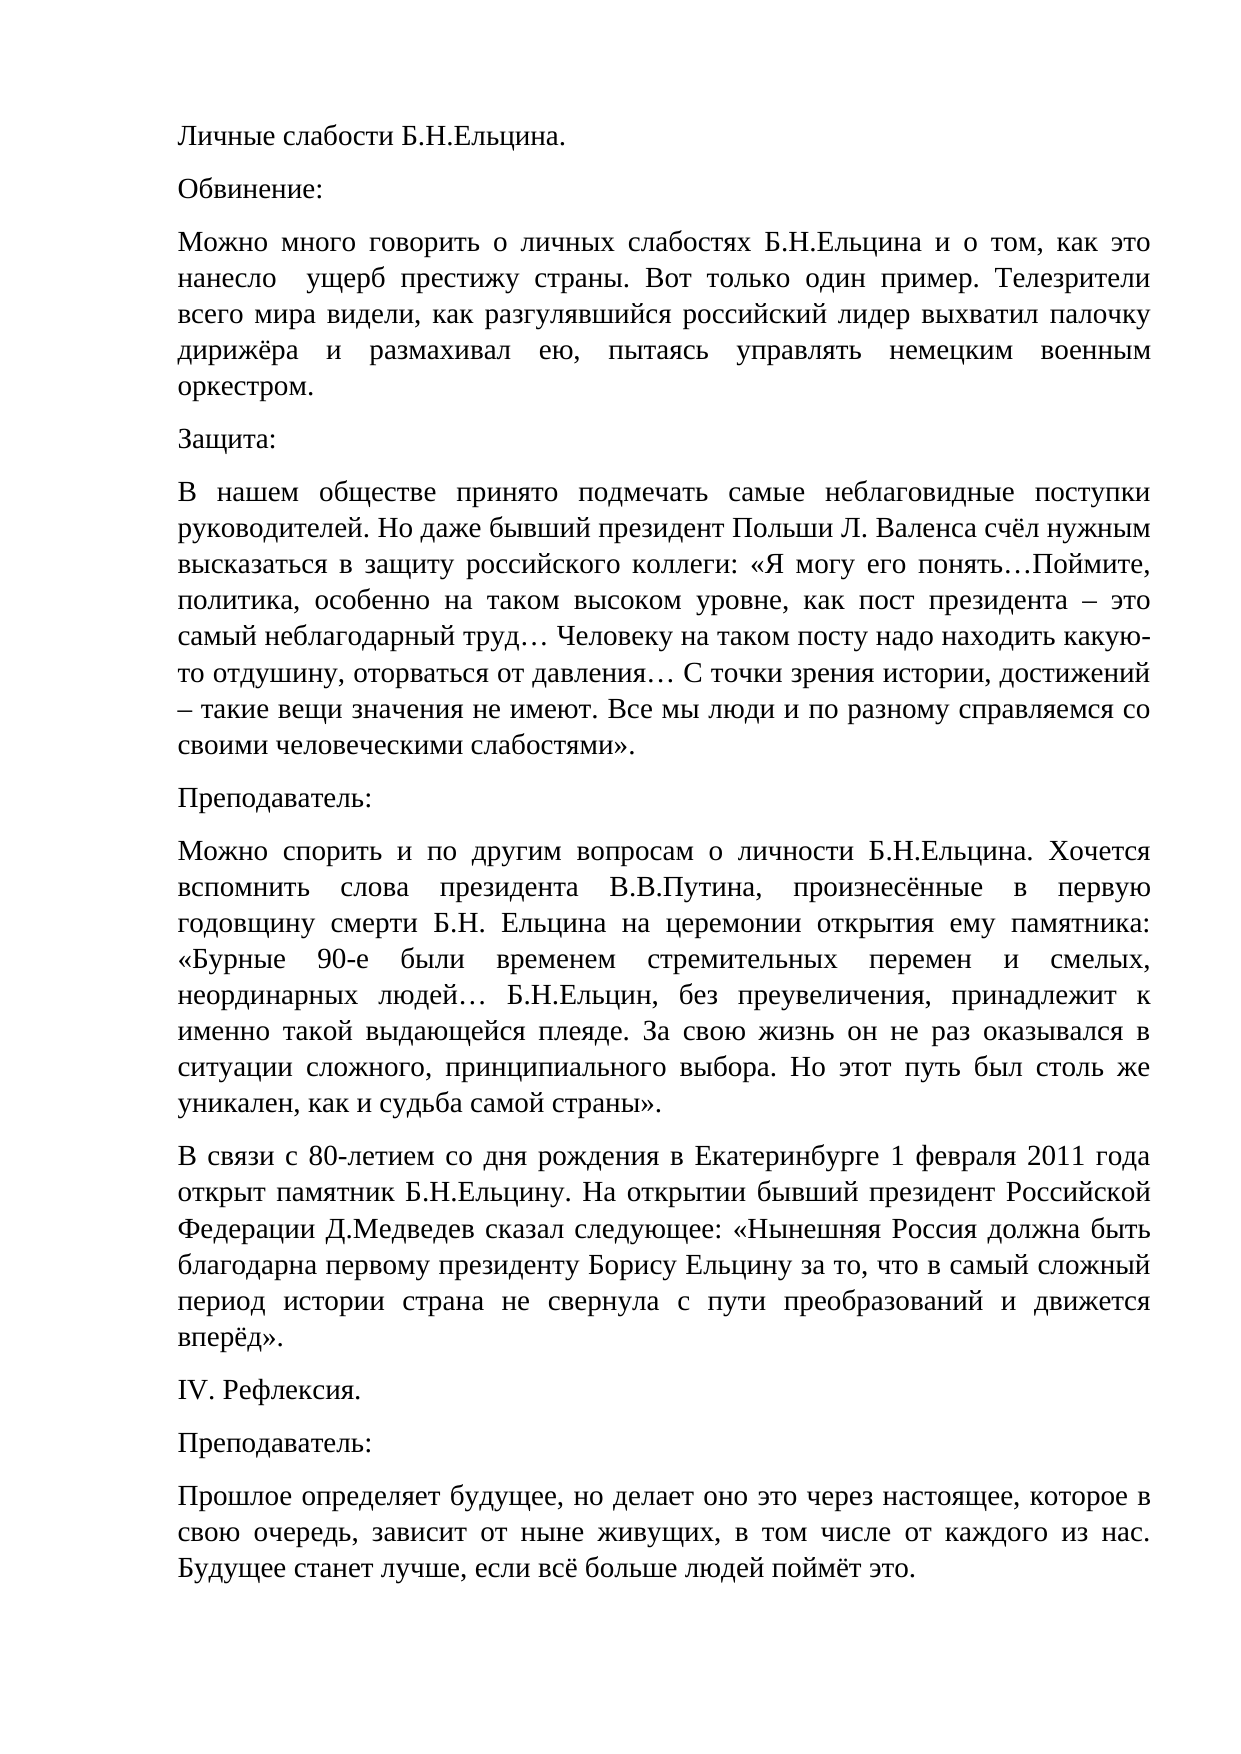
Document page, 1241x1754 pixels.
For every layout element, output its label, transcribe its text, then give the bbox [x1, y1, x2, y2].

text В связи с 80-летием со дня рождения в Екатеринбурге 1 февраля 2011 года открыт памятник Б.Н.Ельцину. На открытии бывший президент Российской Федерации Д.Медведев сказал следующее: «Нынешняя Россия должна быть благодарна первому президенту Борису Ельцину за то, что в самый сложный период истории страна не свернула с пути преобразований и движется вперёд». [177, 1138, 1152, 1353]
text Прошлое определяет будущее, но делает оно это через настоящее, которое в свою очередь, зависит от ныне живущих, в том числе от каждого из нас. Будущее станет лучше, если всё больше людей поймёт это. [177, 1478, 1152, 1583]
text Можно много говорить о личных слабостях Б.Н.Ельцина и о том, как это нанесло ущерб престижу страны. Вот только один пример. Телезрители всего мира видели, как разгулявшийся российский лидер выхватил палочку дирижёра и размахивал ею, пытаясь управлять немецким военным оркестром. [177, 224, 1152, 402]
text IV. Рефлексия. [177, 1372, 1152, 1406]
text Обвинение: [177, 171, 1152, 204]
text В нашем обществе принято подмечать самые неблаговидные поступки руководителей. Но даже бывший президент Польши Л. Валенса счёл нужным высказаться в защиту российского коллеги: «Я могу его понять…Поймите, политика, особенно на таком высоком уровне, как пост президента – это самый неблагодарный труд… Человеку на таком посту надо находить какую-то отдушину, оторваться от давления… С точки зрения истории, достижений – такие вещи значения не имеют. Все мы люди и по разному справляемся со своими человеческими слабостями». [177, 474, 1152, 761]
text Защита: [177, 421, 1152, 455]
text Преподаватель: [177, 780, 1152, 813]
text Можно спорить и по другим вопросам о личности Б.Н.Ельцина. Хочется вспомнить слова президента В.В.Путина, произнесённые в первую годовщину смерти Б.Н. Ельцина на церемонии открытия ему памятника: «Бурные 90-е были временем стремительных перемен и смелых, неординарных людей… Б.Н.Ельцин, без преувеличения, принадлежит к именно такой выдающейся плеяде. За свою жизнь он не раз оказывался в ситуации сложного, принципиального выбора. Но этот путь был столь же уникален, как и судьба самой страны». [177, 833, 1152, 1119]
text Преподаватель: [177, 1425, 1152, 1458]
text Личные слабости Б.Н.Ельцина. [177, 118, 1152, 152]
